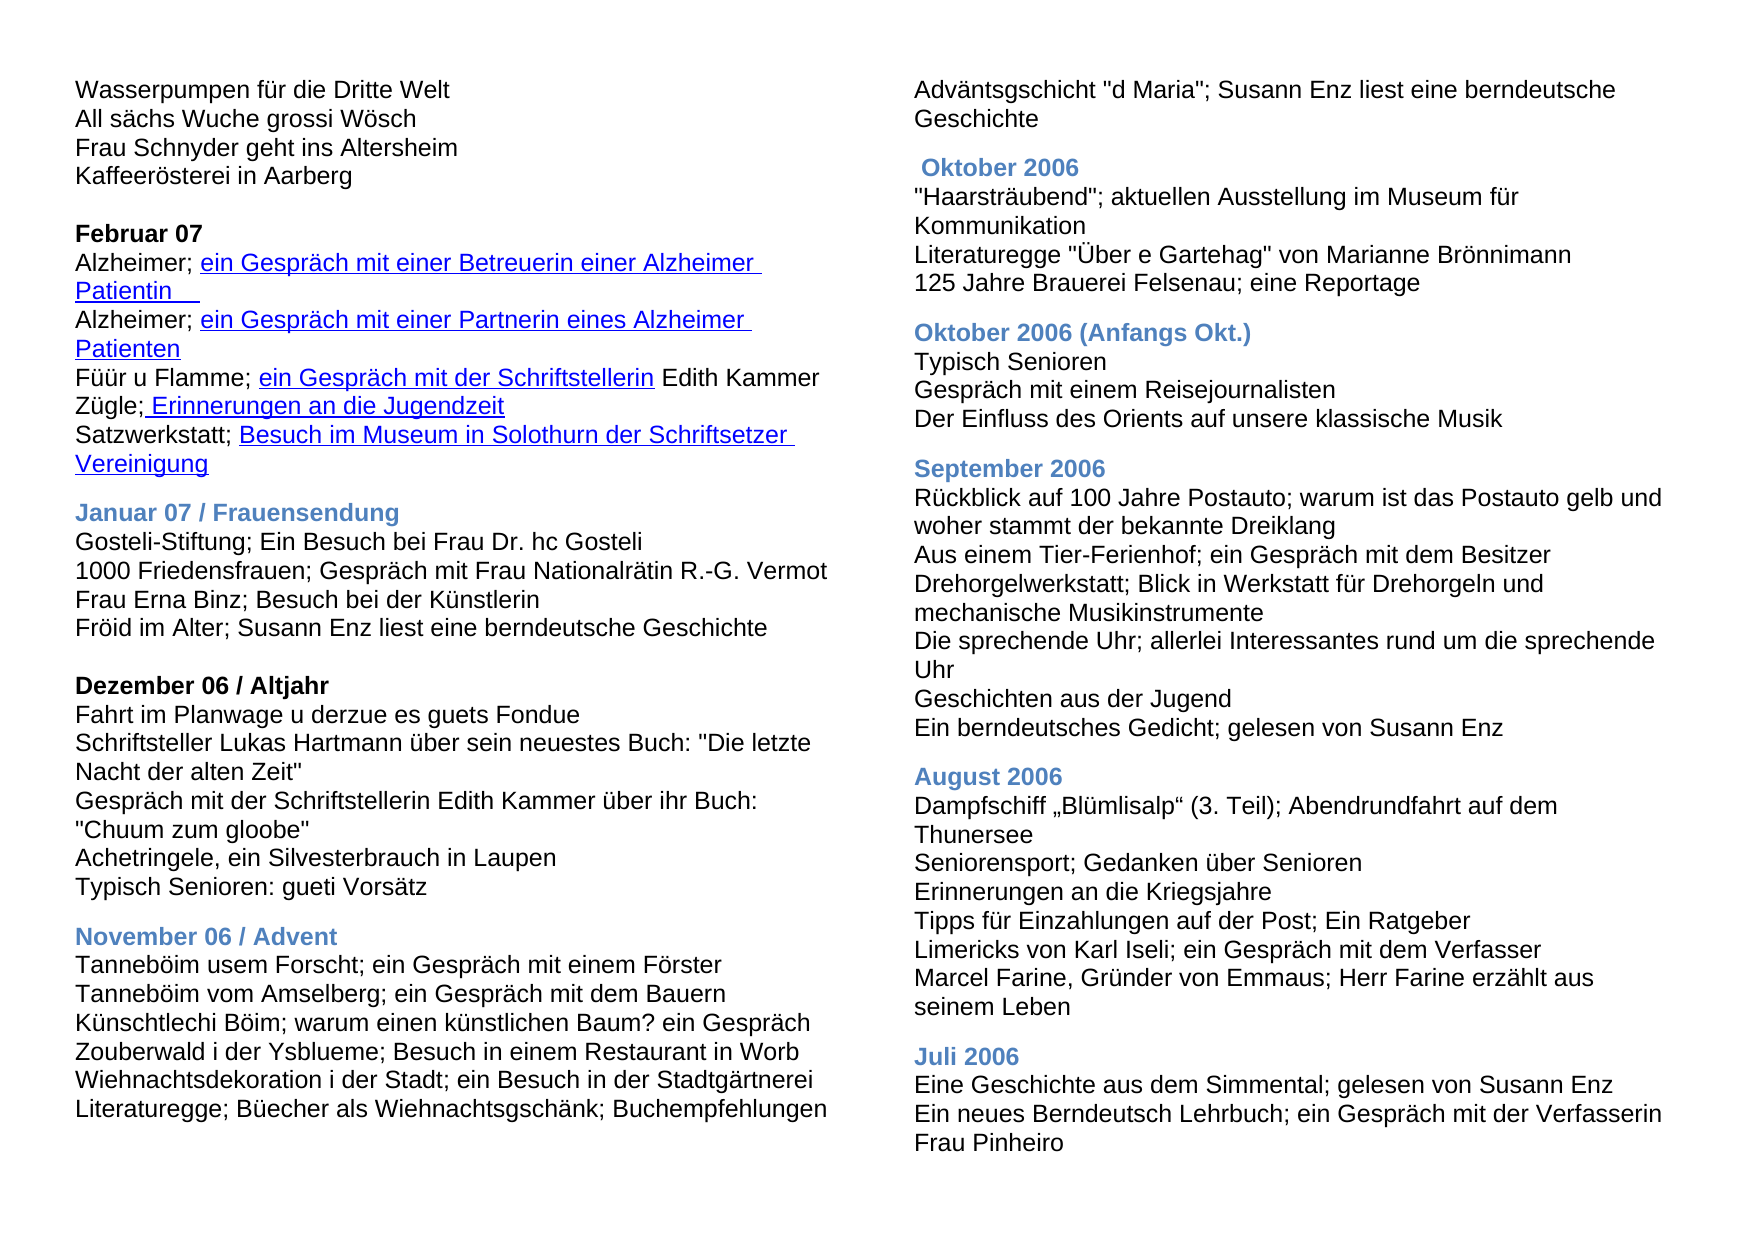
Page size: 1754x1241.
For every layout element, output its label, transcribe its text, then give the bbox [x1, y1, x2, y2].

text "Haarsträubend"; aktuellen Ausstellung im Museum für Kommunikation [914, 182, 1679, 239]
text Wiehnachtsdekoration i der Stadt; ein Besuch in der Stadtgärtnerei [75, 1065, 840, 1094]
text Tipps für Einzahlungen auf der Post; Ein Ratgeber [914, 906, 1679, 934]
text Fahrt im Planwage u derzue es guets Fondue [75, 699, 840, 728]
text Marcel Farine, Gründer von Emmaus; Herr Farine erzählt aus seinem Leben [914, 963, 1679, 1021]
text Die sprechende Uhr; allerlei Interessantes rund um die sprechende Uhr [914, 626, 1679, 684]
text Eine Geschichte aus dem Simmental; gelesen von Susann Enz [914, 1070, 1679, 1099]
text Seniorensport; Gedanken über Senioren [914, 848, 1679, 877]
text Typisch Senioren: gueti Vorsätz [75, 872, 840, 901]
text Künschtlechi Böim; warum einen künstlichen Baum? ein Gespräch [75, 1008, 840, 1037]
text Wasserpumpen für die Dritte Welt [75, 75, 840, 104]
text Frau Erna Binz; Besuch bei der Künstlerin [75, 584, 840, 613]
text Rückblick auf 100 Jahre Postauto; warum ist das Postauto gelb und woher stammt der bekannte Dreiklang [914, 482, 1679, 540]
text Der Einfluss des Orients auf unsere klassische Musik [914, 404, 1679, 433]
text Zügle; Erinnerungen an die Jugendzeit [75, 391, 840, 420]
text Ein berndeutsches Gedicht; gelesen von Susann Enz [914, 712, 1679, 741]
text Alzheimer; ein Gespräch mit einer Partnerin eines Alzheimer Patienten [75, 305, 840, 362]
text Literaturegge; Büecher als Wiehnachtsgschänk; Buchempfehlungen [75, 1094, 840, 1123]
text Literaturegge "Über e Gartehag" von Marianne Brönnimann [914, 239, 1679, 268]
subtitle November 06 / Advent [75, 922, 840, 950]
text Dezember 06 / Altjahr [75, 671, 840, 699]
text Geschichten aus der Jugend [914, 684, 1679, 712]
subtitle Oktober 2006 (Anfangs Okt.) [914, 318, 1679, 347]
text Satzwerkstatt; Besuch im Museum in Solothurn der Schriftsetzer Vereinigung [75, 420, 840, 477]
subtitle September 2006 [914, 454, 1679, 482]
text Dampfschiff „Blümlisalp“ (3. Teil); Abendrundfahrt auf dem Thunersee [914, 791, 1679, 848]
subtitle Oktober 2006 [914, 153, 1679, 182]
text Schriftsteller Lukas Hartmann über sein neuestes Buch: "Die letzte Nacht der alten Zeit" [75, 728, 840, 786]
text Füür u Flamme; ein Gespräch mit der Schriftstellerin Edith Kammer [75, 362, 840, 391]
text Gespräch mit einem Reisejournalisten [914, 375, 1679, 404]
text Tanneböim usem Forscht; ein Gespräch mit einem Förster [75, 950, 840, 979]
text Februar 07 [75, 219, 840, 247]
text Gespräch mit der Schriftstellerin Edith Kammer über ihr Buch: "Chuum zum gloobe" [75, 786, 840, 843]
text Zouberwald i der Ysblueme; Besuch in einem Restaurant in Worb [75, 1037, 840, 1065]
text Typisch Senioren [914, 347, 1679, 375]
subtitle Januar 07 / Frauensendung [75, 498, 840, 527]
text Erinnerungen an die Kriegsjahre [914, 877, 1679, 906]
text Fröid im Alter; Susann Enz liest eine berndeutsche Geschichte [75, 613, 840, 642]
text Ein neues Berndeutsch Lehrbuch; ein Gespräch mit der Verfasserin Frau Pinheiro [914, 1099, 1679, 1157]
subtitle Juli 2006 [914, 1042, 1679, 1070]
text 1000 Friedensfrauen; Gespräch mit Frau Nationalrätin R.-G. Vermot [75, 556, 840, 584]
text Achetringele, ein Silvesterbrauch in Laupen [75, 843, 840, 872]
text Alzheimer; ein Gespräch mit einer Betreuerin einer Alzheimer Patientin [75, 247, 840, 305]
text Kaffeerösterei in Aarberg [75, 161, 840, 190]
text Adväntsgschicht "d Maria"; Susann Enz liest eine berndeutsche Geschichte [914, 75, 1679, 132]
text 125 Jahre Brauerei Felsenau; eine Reportage [914, 268, 1679, 297]
text All sächs Wuche grossi Wösch [75, 104, 840, 132]
text Frau Schnyder geht ins Altersheim [75, 132, 840, 161]
text Gosteli-Stiftung; Ein Besuch bei Frau Dr. hc Gosteli [75, 527, 840, 556]
text Drehorgelwerkstatt; Blick in Werkstatt für Drehorgeln und mechanische Musikinstrumente [914, 569, 1679, 626]
subtitle August 2006 [914, 762, 1679, 791]
text Limericks von Karl Iseli; ein Gespräch mit dem Verfasser [914, 934, 1679, 963]
text Aus einem Tier-Ferienhof; ein Gespräch mit dem Besitzer [914, 540, 1679, 569]
text Tanneböim vom Amselberg; ein Gespräch mit dem Bauern [75, 979, 840, 1008]
